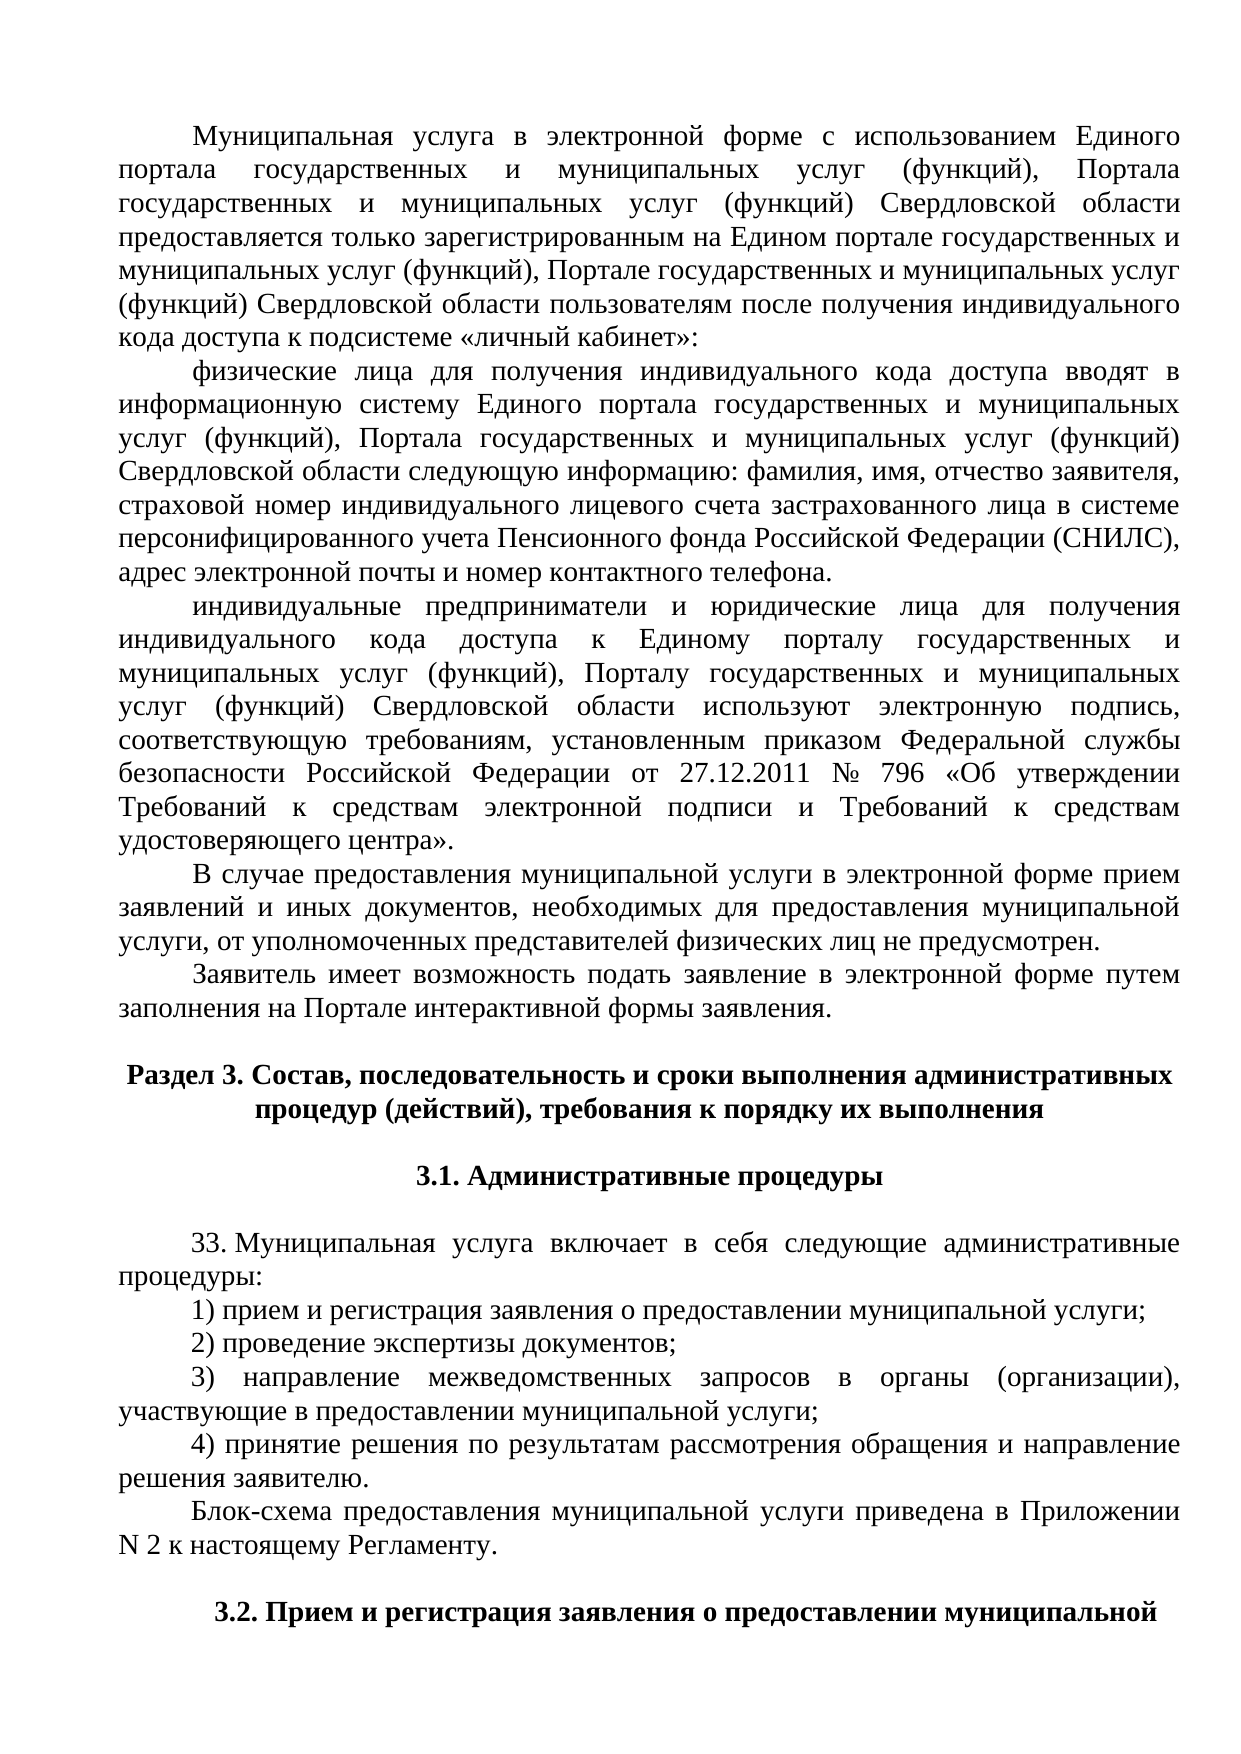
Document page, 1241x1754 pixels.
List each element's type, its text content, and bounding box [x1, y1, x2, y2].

text физические лица для получения индивидуального кода доступа вводят в информационную систему Единого портала государственных и муниципальных услуг (функций), Портала государственных и муниципальных услуг (функций) Свердловской области следующую информацию: фамилия, имя, отчество заявителя, страховой номер индивидуального лицевого счета застрахованного лица в системе персонифицированного учета Пенсионного фонда Российской Федерации (СНИЛС), адрес электронной почты и номер контактного телефона. [118, 353, 1181, 588]
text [118, 1594, 1181, 1627]
text 33. Муниципальная услуга включает в себя следующие административные процедуры: [118, 1225, 1181, 1292]
text 1) прием и регистрация заявления о предоставлении муниципальной услуги; [118, 1292, 1181, 1326]
text 2) проведение экспертизы документов; [118, 1326, 1181, 1359]
text индивидуальные предприниматели и юридические лица для получения индивидуального кода доступа к Единому порталу государственных и муниципальных услуг (функций), Порталу государственных и муниципальных услуг (функций) Свердловской области используют электронную подпись, соответствующую требованиям, установленным приказом Федеральной службы безопасности Российской Федерации от 27.12.2011 № 796 «Об утверждении Требований к средствам электронной подписи и Требований к средствам удостоверяющего центра». [118, 588, 1181, 856]
text 3.1. Административные процедуры [118, 1158, 1181, 1191]
text Заявитель имеет возможность подать заявление в электронной форме путем заполнения на Портале интерактивной формы заявления. [118, 957, 1181, 1024]
text Раздел 3. Состав, последовательность и сроки выполнения административных процедур (действий), требования к порядку их выполнения [118, 1057, 1181, 1124]
text В случае предоставления муниципальной услуги в электронной форме прием заявлений и иных документов, необходимых для предоставления муниципальной услуги, от уполномоченных представителей физических лиц не предусмотрен. [118, 856, 1181, 957]
text 3) направление межведомственных запросов в органы (организации), участвующие в предоставлении муниципальной услуги; [118, 1359, 1181, 1426]
text 4) принятие решения по результатам рассмотрения обращения и направление решения заявителю. [118, 1426, 1181, 1493]
text Муниципальная услуга в электронной форме с использованием Единого портала государственных и муниципальных услуг (функций), Портала государственных и муниципальных услуг (функций) Свердловской области предоставляется только зарегистрированным на Едином портале государственных и муниципальных услуг (функций), Портале государственных и муниципальных услуг (функций) Свердловской области пользователям после получения индивидуального кода доступа к подсистеме «личный кабинет»: [118, 118, 1181, 353]
text Блок-схема предоставления муниципальной услуги приведена в Приложении N 2 к настоящему Регламенту. [118, 1493, 1181, 1560]
